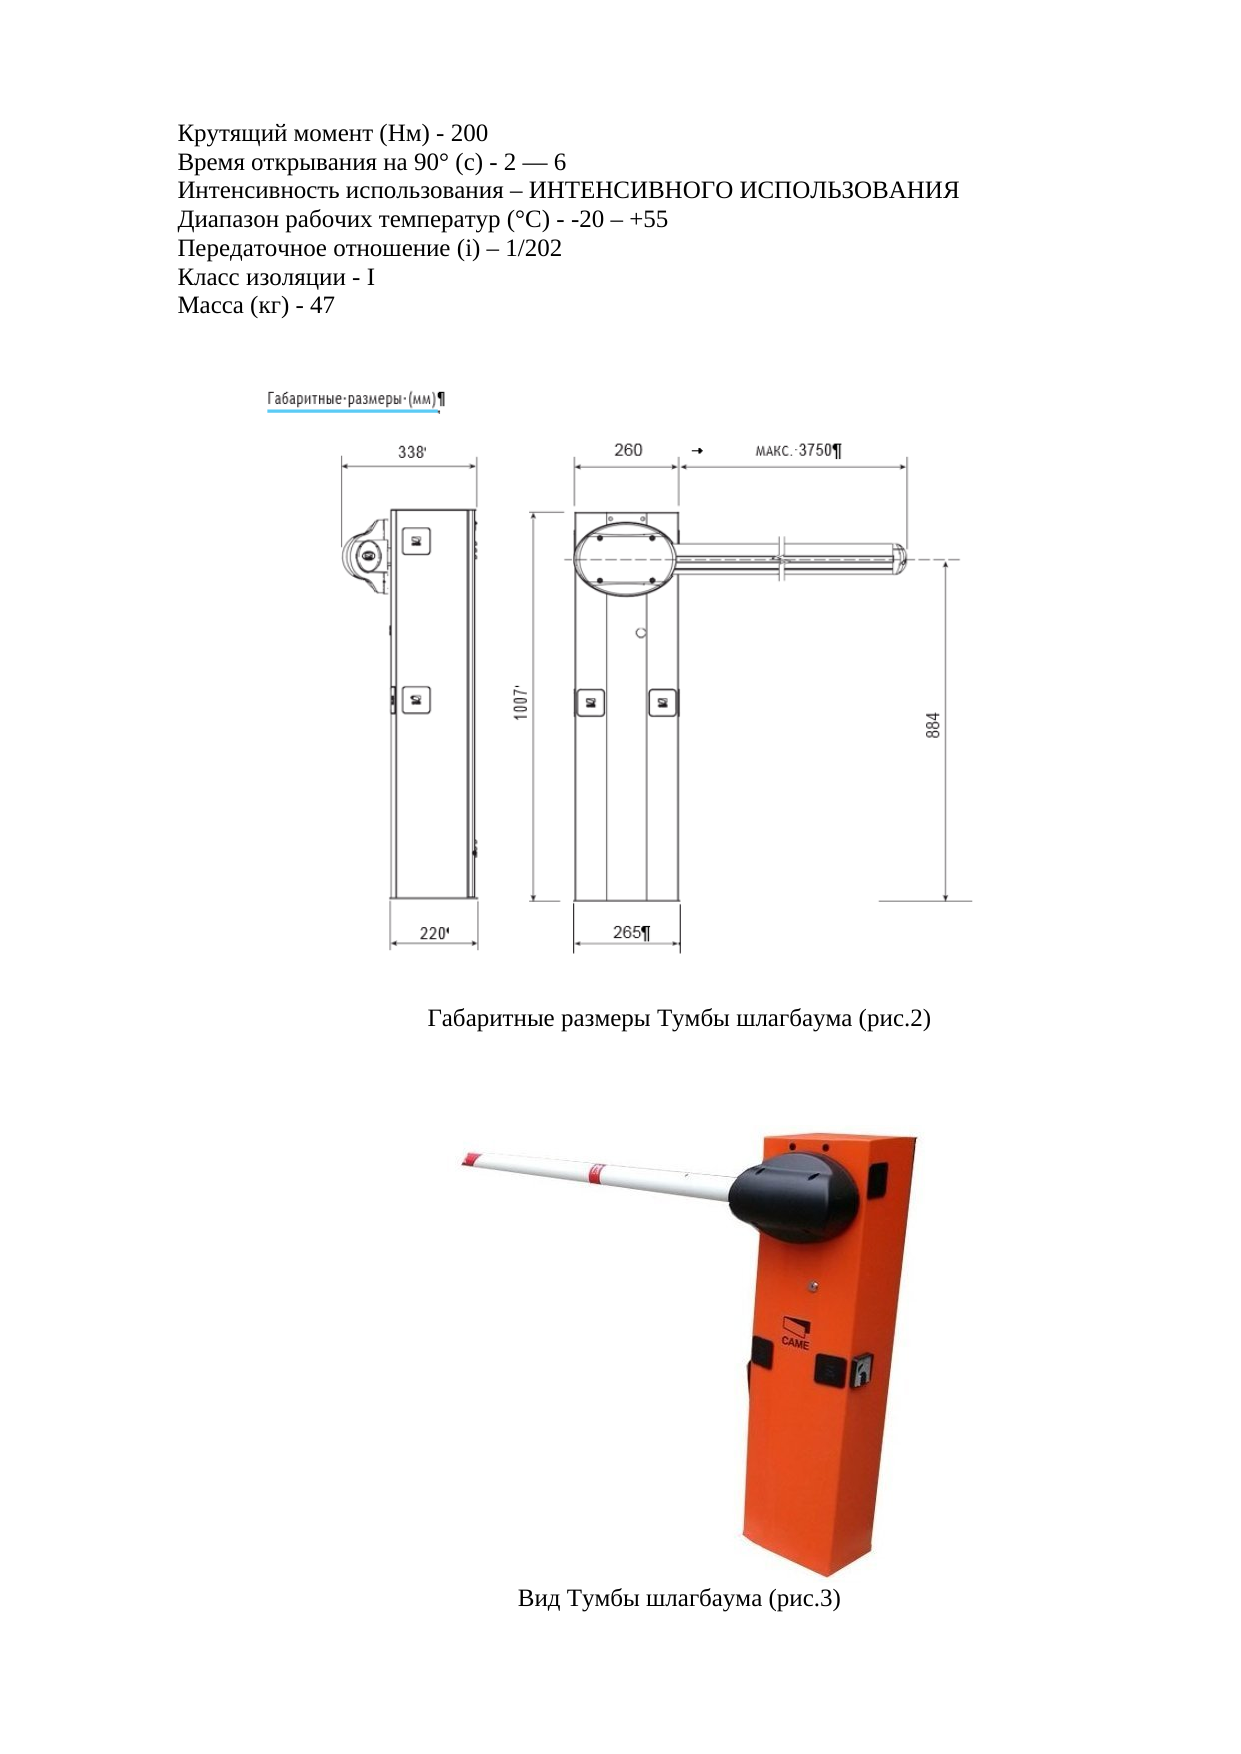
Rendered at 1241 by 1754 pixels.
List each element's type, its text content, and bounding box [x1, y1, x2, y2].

text Интенсивность использования – ИНТЕНСИВНОГО ИСПОЛЬЗОВАНИЯ [177, 176, 1152, 204]
text Крутящий момент (Нм) - 200 [177, 118, 1152, 147]
text Класс изоляции - I [177, 262, 1152, 291]
text Диапазон рабочих температур (°C) - -20 – +55 [177, 204, 1152, 233]
text Масса (кг) - 47 [177, 291, 1152, 319]
text Время открывания на 90° (с) - 2 — 6 [177, 147, 1152, 176]
picture [252, 382, 1002, 991]
text Вид Тумбы шлагбаума (рис.3) [177, 1583, 1181, 1611]
text Передаточное отношение (i) – 1/202 [177, 233, 1152, 262]
text Габаритные размеры Тумбы шлагбаума (рис.2) [177, 1003, 1181, 1032]
picture [431, 1125, 927, 1583]
